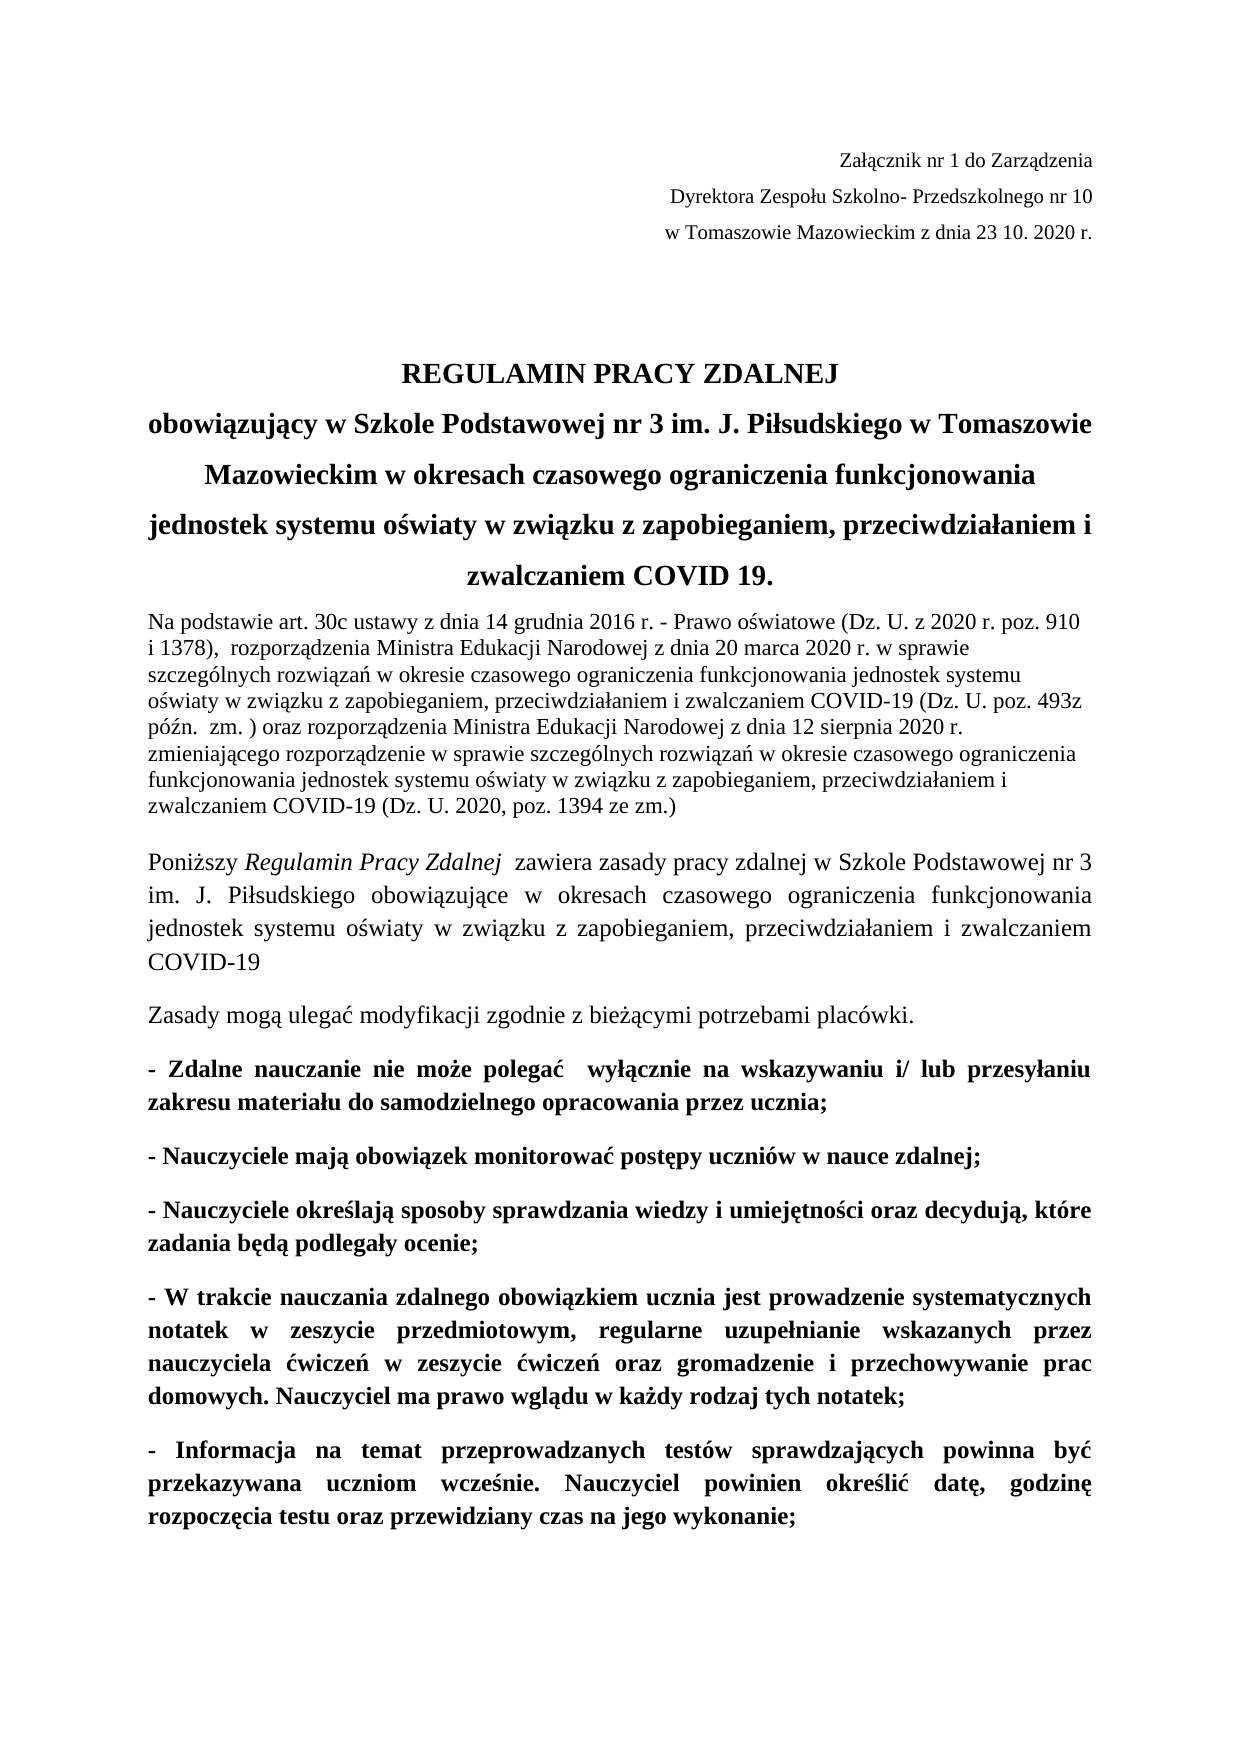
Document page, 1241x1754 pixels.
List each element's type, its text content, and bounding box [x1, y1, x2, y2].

text - Nauczyciele mają obowiązek monitorować postępy uczniów w nauce zdalnej; [148, 1141, 1093, 1170]
text Dyrektora Zespołu Szkolno- Przedszkolnego nr 10 w Tomaszowie Mazowieckim z dnia 23 10. 2020 r. [148, 184, 1093, 244]
text - W trakcie nauczania zdalnego obowiązkiem ucznia jest prowadzenie systematycznych notatek w zeszycie przedmiotowym, regularne uzupełnianie wskazanych przez nauczyciela ćwiczeń w zeszycie ćwiczeń oraz gromadzenie i przechowywanie prac domowych. Nauczyciel ma prawo wglądu w każdy rodzaj tych notatek; [148, 1282, 1093, 1410]
text Poniższy Regulamin Pracy Zdalnej zawiera zasady pracy zdalnej w Szkole Podstawowej nr 3 im. J. Piłsudskiego obowiązujące w okresach czasowego ograniczenia funkcjonowania jednostek systemu oświaty w związku z zapobieganiem, przeciwdziałaniem i zwalczaniem COVID-19 [148, 847, 1093, 975]
text Na podstawie art. 30c ustawy z dnia 14 grudnia 2016 r. - Prawo oświatowe (Dz. U. z 2020 r. poz. 910 i 1378), rozporządzenia Ministra Edukacji Narodowej z dnia 20 marca 2020 r. w sprawie szczególnych rozwiązań w okresie czasowego ograniczenia funkcjonowania jednostek systemu oświaty w związku z zapobieganiem, przeciwdziałaniem i zwalczaniem COVID-19 (Dz. U. poz. 493z późn. zm. ) oraz rozporządzenia Ministra Edukacji Narodowej z dnia 12 sierpnia 2020 r. zmieniającego rozporządzenie w sprawie szczególnych rozwiązań w okresie czasowego ograniczenia funkcjonowania jednostek systemu oświaty w związku z zapobieganiem, przeciwdziałaniem i zwalczaniem COVID-19 (Dz. U. 2020, poz. 1394 ze zm.) [148, 608, 1093, 819]
text Zasady mogą ulegać modyfikacji zgodnie z bieżącymi potrzebami placówki. [148, 1000, 1093, 1029]
text obowiązujący w Szkole Podstawowej nr 3 im. J. Piłsudskiego w Tomaszowie Mazowieckim w okresach czasowego ograniczenia funkcjonowania jednostek systemu oświaty w związku z zapobieganiem, przeciwdziałaniem i zwalczaniem COVID 19. [148, 407, 1093, 591]
text Załącznik nr 1 do Zarządzenia [148, 148, 1093, 172]
text - Nauczyciele określają sposoby sprawdzania wiedzy i umiejętności oraz decydują, które zadania będą podlegały ocenie; [148, 1195, 1093, 1257]
text - Zdalne nauczanie nie może polegać wyłącznie na wskazywaniu i/ lub przesyłaniu zakresu materiału do samodzielnego opracowania przez ucznia; [148, 1054, 1093, 1116]
text - Informacja na temat przeprowadzanych testów sprawdzających powinna być przekazywana uczniom wcześnie. Nauczyciel powinien określić datę, godzinę rozpoczęcia testu oraz przewidziany czas na jego wykonanie; [148, 1435, 1093, 1529]
text REGULAMIN PRACY ZDALNEJ [148, 356, 1093, 390]
